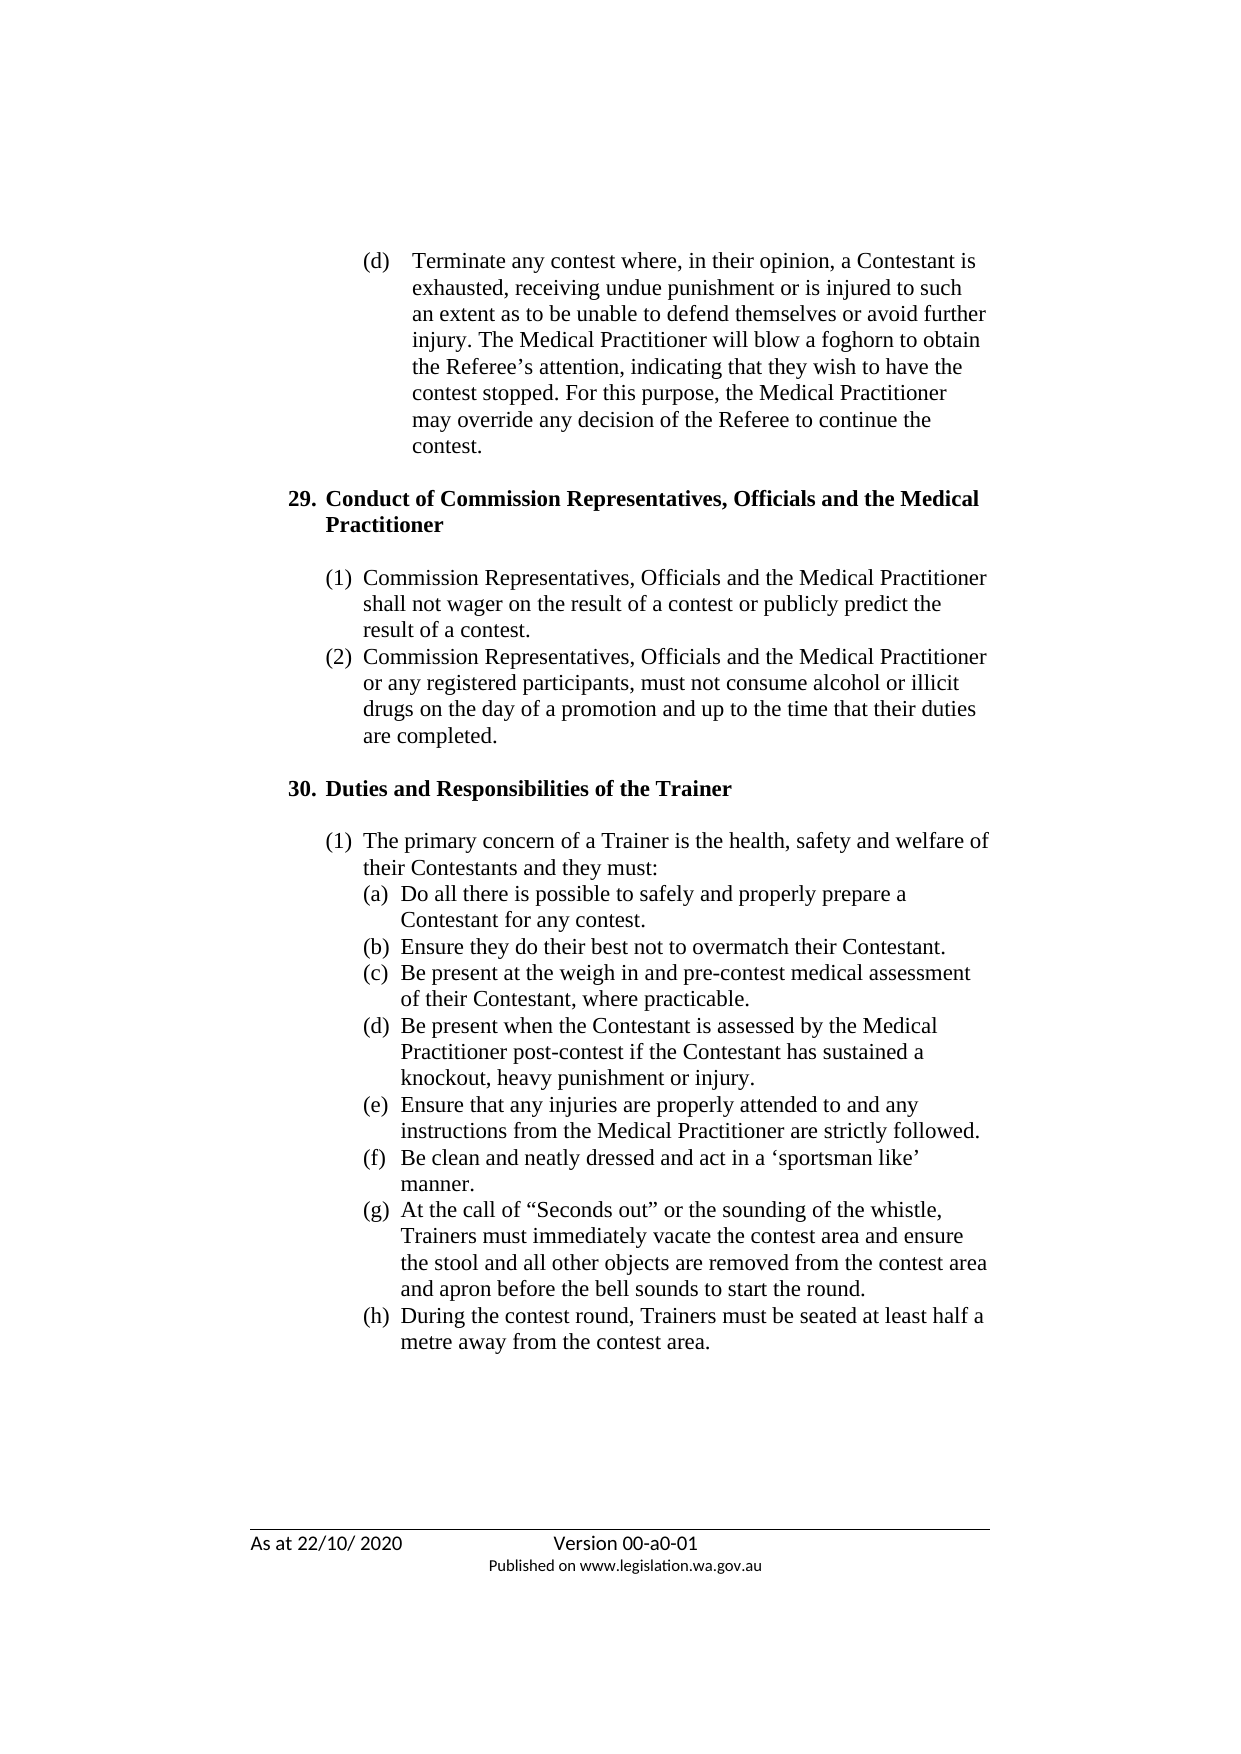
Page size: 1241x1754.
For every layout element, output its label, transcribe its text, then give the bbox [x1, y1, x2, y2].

list During the contest round, Trainers must be seated at least half a metre away from the contest area. [363, 1302, 990, 1354]
list Commission Representatives, Officials and the Medical Practitioner or any registered participants, must not consume alcohol or illicit drugs on the day of a promotion and up to the time that their duties are completed. [325, 643, 990, 748]
list Be clean and neatly dressed and act in a ‘sportsman like’ manner. [363, 1143, 990, 1196]
list Ensure they do their best not to overmatch their Contestant. [363, 933, 990, 959]
list Conduct of Commission Representatives, Officials and the Medical Practitioner [288, 485, 990, 537]
list At the call of “Seconds out” or the sounding of the whistle, Trainers must immediately vacate the contest area and ensure the stool and all other objects are removed from the contest area and apron before the bell sounds to start the round. [363, 1196, 990, 1302]
list Terminate any contest where, in their opinion, a Contestant is exhausted, receiving undue punishment or is injured to such an extent as to be unable to defend themselves or avoid further injury. The Medical Practitioner will blow a foghorn to obtain the Referee’s attention, indicating that they wish to have the contest stopped. For this purpose, the Medical Practitioner may override any decision of the Referee to continue the contest. [363, 247, 990, 458]
list The primary concern of a Trainer is the health, safety and welfare of their Contestants and they must: [325, 827, 990, 880]
list Do all there is possible to safely and properly prepare a Contestant for any contest. [363, 880, 990, 933]
list Ensure that any injuries are properly attended to and any instructions from the Medical Practitioner are strictly followed. [363, 1091, 990, 1143]
list Be present at the weigh in and pre-contest medical assessment of their Contestant, where practicable. [363, 959, 990, 1012]
list Duties and Responsibilities of the Trainer [288, 774, 990, 801]
list Be present when the Contestant is assessed by the Medical Practitioner post-contest if the Contestant has sustained a knockout, heavy punishment or injury. [363, 1012, 990, 1091]
list Commission Representatives, Officials and the Medical Practitioner shall not wager on the result of a contest or publicly predict the result of a contest. [325, 564, 990, 643]
